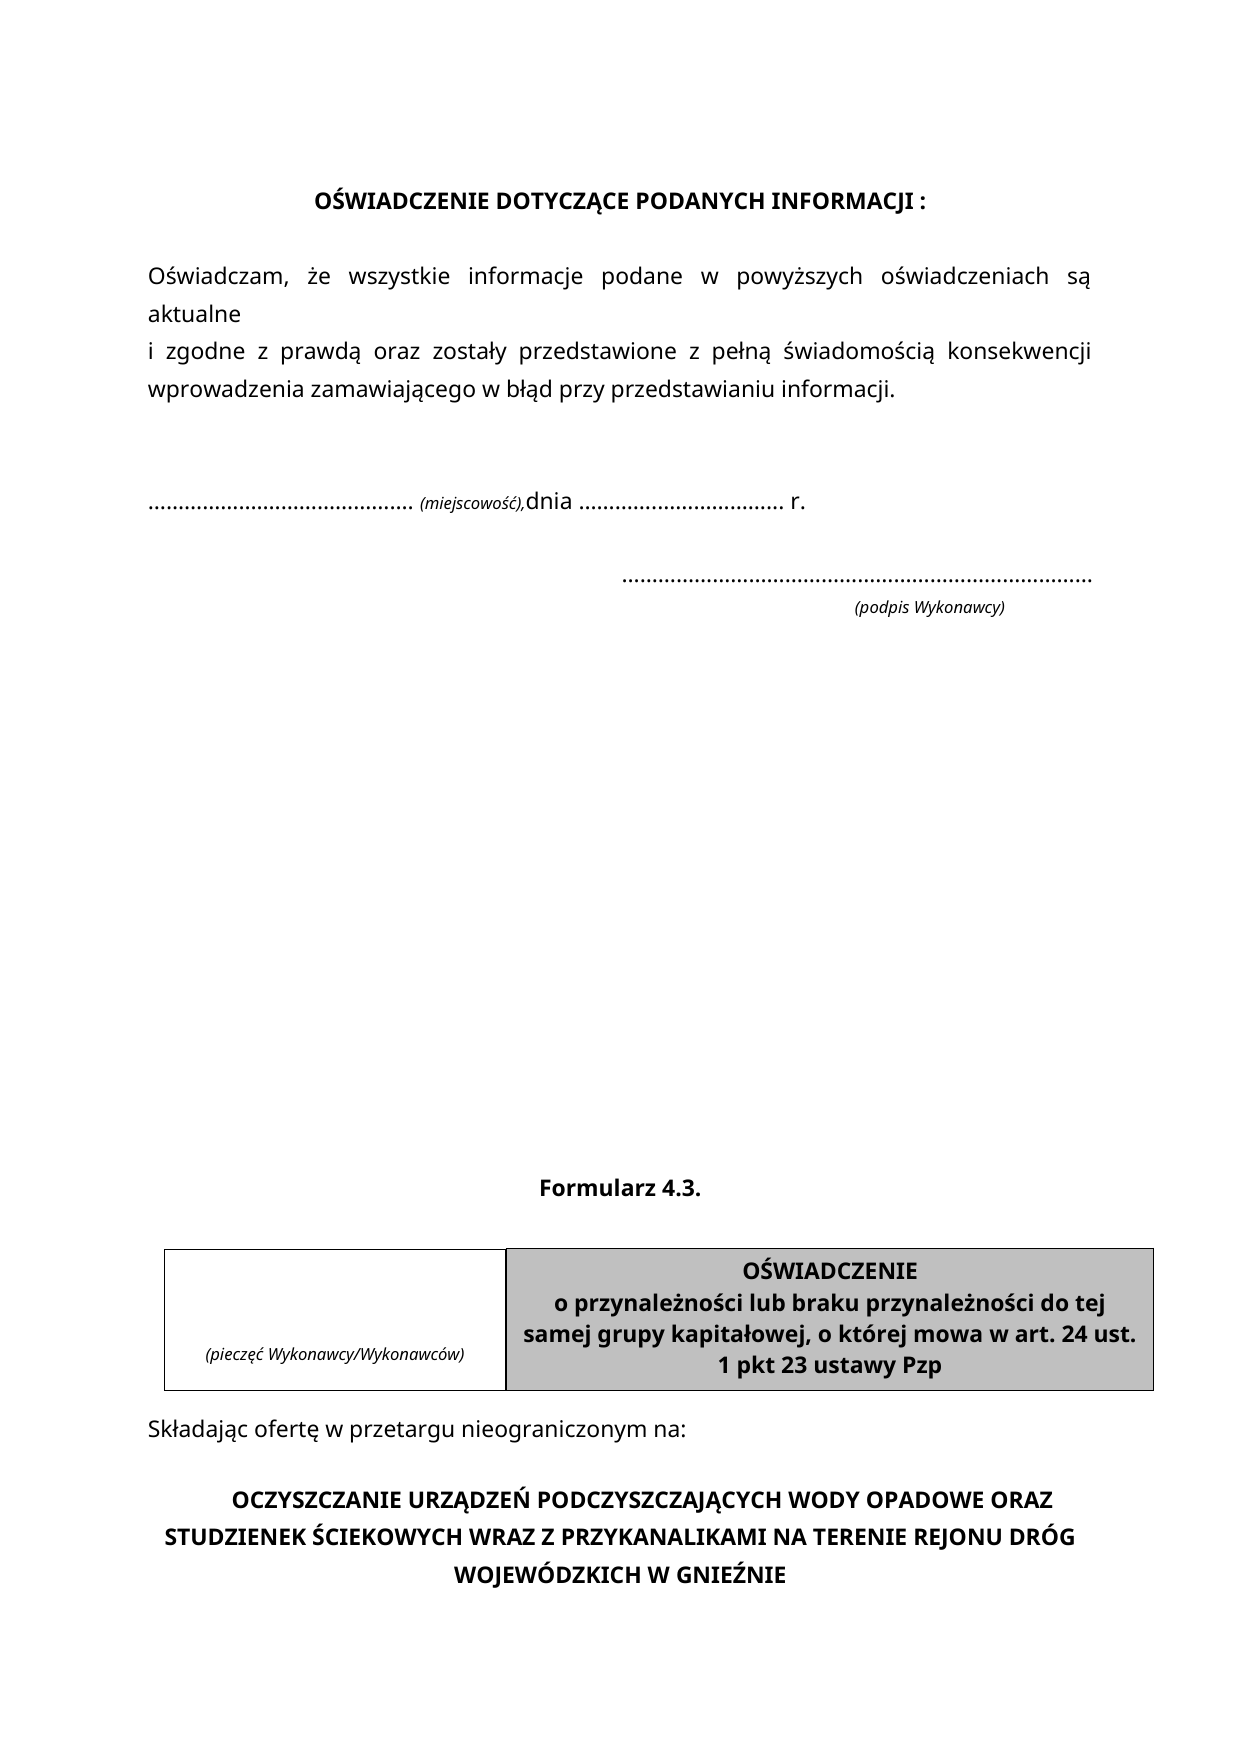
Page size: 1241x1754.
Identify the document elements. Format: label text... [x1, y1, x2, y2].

text OCZYSZCZANIE URZĄDZEŃ PODCZYSZCZAJĄCYCH WODY OPADOWE ORAZ STUDZIENEK ŚCIEKOWYCH WRAZ Z PRZYKANALIKAMI NA TERENIE REJONU DRÓG WOJEWÓDZKICH W GNIEŹNIE [148, 1483, 1092, 1590]
text (podpis Wykonawcy) [738, 595, 1092, 618]
text Formularz 4.3. [148, 1172, 1092, 1204]
text …………………………………………………………………… [148, 523, 1092, 589]
text …………….………………………. (miejscowość),dnia ………….………………... r. [148, 485, 1092, 516]
text Oświadczam, że wszystkie informacje podane w powyższych oświadczeniach są aktualne i zgodne z prawdą oraz zostały przedstawione z pełną świadomością konsekwencji wprowadzenia zamawiającego w błąd przy przedstawianiu informacji. [148, 260, 1092, 404]
text Składając ofertę w przetargu nieograniczonym na: [148, 1262, 1092, 1444]
text OŚWIADCZENIE DOTYCZĄCE PODANYCH INFORMACJI : [148, 185, 1092, 216]
